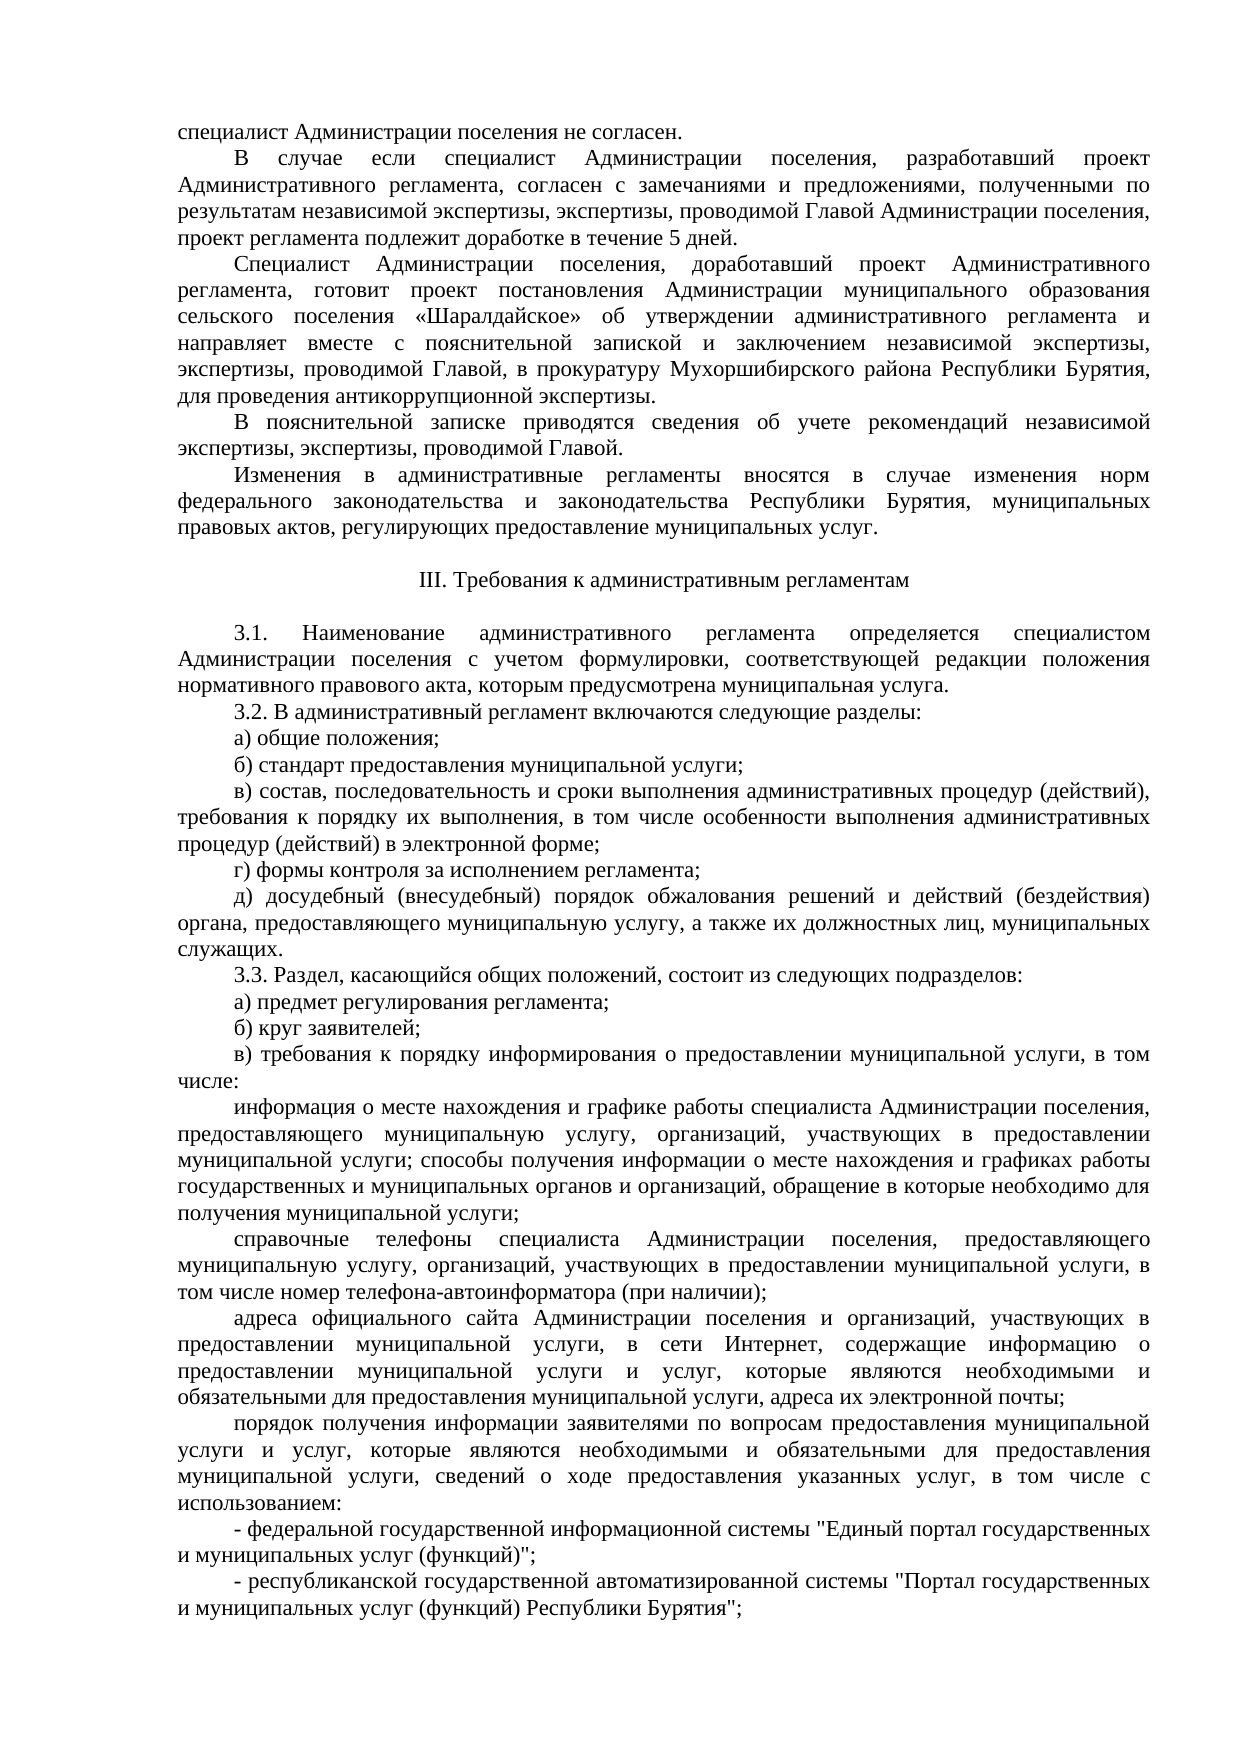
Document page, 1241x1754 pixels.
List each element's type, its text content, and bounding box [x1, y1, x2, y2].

text а) предмет регулирования регламента; [177, 988, 1152, 1014]
text порядок получения информации заявителями по вопросам предоставления муниципальной услуги и услуг, которые являются необходимыми и обязательными для предоставления муниципальной услуги, сведений о ходе предоставления указанных услуг, в том числе с использованием: [177, 1409, 1152, 1515]
text 3.1. Наименование административного регламента определяется специалистом Администрации поселения с учетом формулировки, соответствующей редакции положения нормативного правового акта, которым предусмотрена муниципальная услуга. [177, 619, 1152, 698]
text в) требования к порядку информирования о предоставлении муниципальной услуги, в том числе: [177, 1041, 1152, 1093]
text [177, 118, 1152, 144]
text Специалист Администрации поселения, доработавший проект Административного регламента, готовит проект постановления Администрации муниципального образования сельского поселения «Шаралдайское» об утверждении административного регламента и направляет вместе с пояснительной запиской и заключением независимой экспертизы, экспертизы, проводимой Главой, в прокуратуру Мухоршибирского района Республики Бурятия, для проведения антикоррупционной экспертизы. [177, 250, 1152, 408]
text информация о месте нахождения и графике работы специалиста Администрации поселения, предоставляющего муниципальную услугу, организаций, участвующих в предоставлении муниципальной услуги; способы получения информации о месте нахождения и графиках работы государственных и муниципальных органов и организаций, обращение в которые необходимо для получения муниципальной услуги; [177, 1093, 1152, 1225]
text 3.2. В административный регламент включаются следующие разделы: [177, 698, 1152, 724]
text адреса официального сайта Администрации поселения и организаций, участвующих в предоставлении муниципальной услуги, в сети Интернет, содержащие информацию о предоставлении муниципальной услуги и услуг, которые являются необходимыми и обязательными для предоставления муниципальной услуги, адреса их электронной почты; [177, 1304, 1152, 1409]
text 3.3. Раздел, касающийся общих положений, состоит из следующих подразделов: [177, 961, 1152, 988]
text III. Требования к административным регламентам [177, 566, 1152, 592]
text д) досудебный (внесудебный) порядок обжалования решений и действий (бездействия) органа, предоставляющего муниципальную услугу, а также их должностных лиц, муниципальных служащих. [177, 882, 1152, 961]
text - федеральной государственной информационной системы "Единый портал государственных и муниципальных услуг (функций)"; [177, 1515, 1152, 1568]
text В пояснительной записке приводятся сведения об учете рекомендаций независимой экспертизы, экспертизы, проводимой Главой. [177, 408, 1152, 461]
text справочные телефоны специалиста Администрации поселения, предоставляющего муниципальную услугу, организаций, участвующих в предоставлении муниципальной услуги, в том числе номер телефона-автоинформатора (при наличии); [177, 1225, 1152, 1304]
text Изменения в административные регламенты вносятся в случае изменения норм федерального законодательства и законодательства Республики Бурятия, муниципальных правовых актов, регулирующих предоставление муниципальных услуг. [177, 461, 1152, 540]
text в) состав, последовательность и сроки выполнения административных процедур (действий), требования к порядку их выполнения, в том числе особенности выполнения административных процедур (действий) в электронной форме; [177, 777, 1152, 856]
text б) стандарт предоставления муниципальной услуги; [177, 751, 1152, 777]
text а) общие положения; [177, 724, 1152, 751]
text б) круг заявителей; [177, 1014, 1152, 1041]
text В случае если специалист Администрации поселения, разработавший проект Административного регламента, согласен с замечаниями и предложениями, полученными по результатам независимой экспертизы, экспертизы, проводимой Главой Администрации поселения, проект регламента подлежит доработке в течение 5 дней. [177, 144, 1152, 250]
text - республиканской государственной автоматизированной системы "Портал государственных и муниципальных услуг (функций) Республики Бурятия"; [177, 1568, 1152, 1620]
text г) формы контроля за исполнением регламента; [177, 856, 1152, 882]
